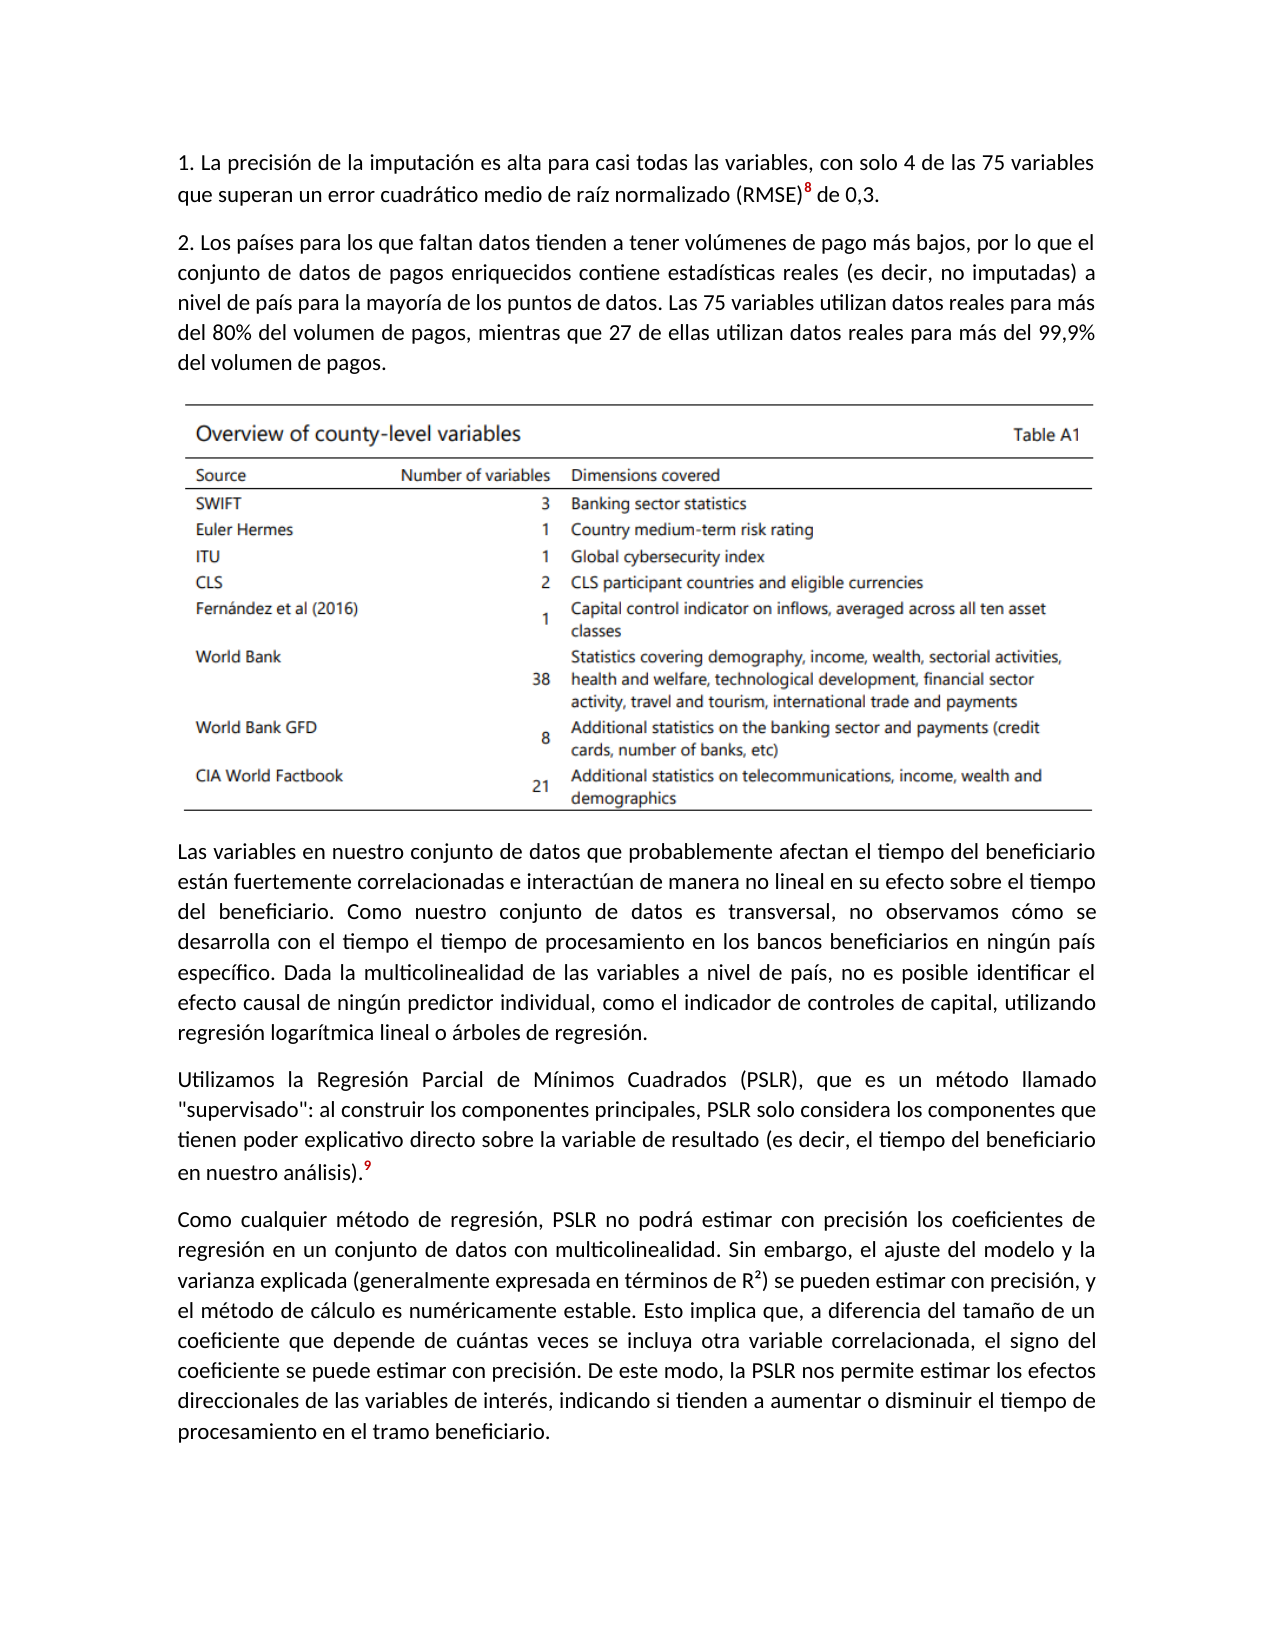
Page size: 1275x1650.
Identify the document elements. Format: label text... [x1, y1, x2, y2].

text Utilizamos la Regresión Parcial de Mínimos Cuadrados (PSLR), que es un método llamado "supervisado": al construir los componentes principales, PSLR solo considera los componentes que tienen poder explicativo directo sobre la variable de resultado (es decir, el tiempo del beneficiario en nuestro análisis).9 [177, 1065, 1098, 1186]
text Las variables en nuestro conjunto de datos que probablemente afectan el tiempo del beneficiario están fuertemente correlacionadas e interactúan de manera no lineal en su efecto sobre el tiempo del beneficiario. Como nuestro conjunto de datos es transversal, no observamos cómo se desarrolla con el tiempo el tiempo de procesamiento en los bancos beneficiarios en ningún país específico. Dada la multicolinealidad de las variables a nivel de país, no es posible identificar el efecto causal de ningún predictor individual, como el indicador de controles de capital, utilizando regresión logarítmica lineal o árboles de regresión. [177, 837, 1098, 1046]
text 2. Los países para los que faltan datos tienden a tener volúmenes de pago más bajos, por lo que el conjunto de datos de pagos enriquecidos contiene estadísticas reales (es decir, no imputadas) a nivel de país para la mayoría de los puntos de datos. Las 75 variables utilizan datos reales para más del 80% del volumen de pagos, mientras que 27 de ellas utilizan datos reales para más del 99,9% del volumen de pagos. [177, 228, 1098, 376]
picture [177, 395, 1098, 818]
text Como cualquier método de regresión, PSLR no podrá estimar con precisión los coeficientes de regresión en un conjunto de datos con multicolinealidad. Sin embargo, el ajuste del modelo y la varianza explicada (generalmente expresada en términos de R²) se pueden estimar con precisión, y el método de cálculo es numéricamente estable. Esto implica que, a diferencia del tamaño de un coeficiente que depende de cuántas veces se incluya otra variable correlacionada, el signo del coeficiente se puede estimar con precisión. De este modo, la PSLR nos permite estimar los efectos direccionales de las variables de interés, indicando si tienden a aumentar o disminuir el tiempo de procesamiento en el tramo beneficiario. [177, 1205, 1098, 1445]
text 1. La precisión de la imputación es alta para casi todas las variables, con solo 4 de las 75 variables que superan un error cuadrático medio de raíz normalizado (RMSE)8 de 0,3. [177, 148, 1098, 208]
